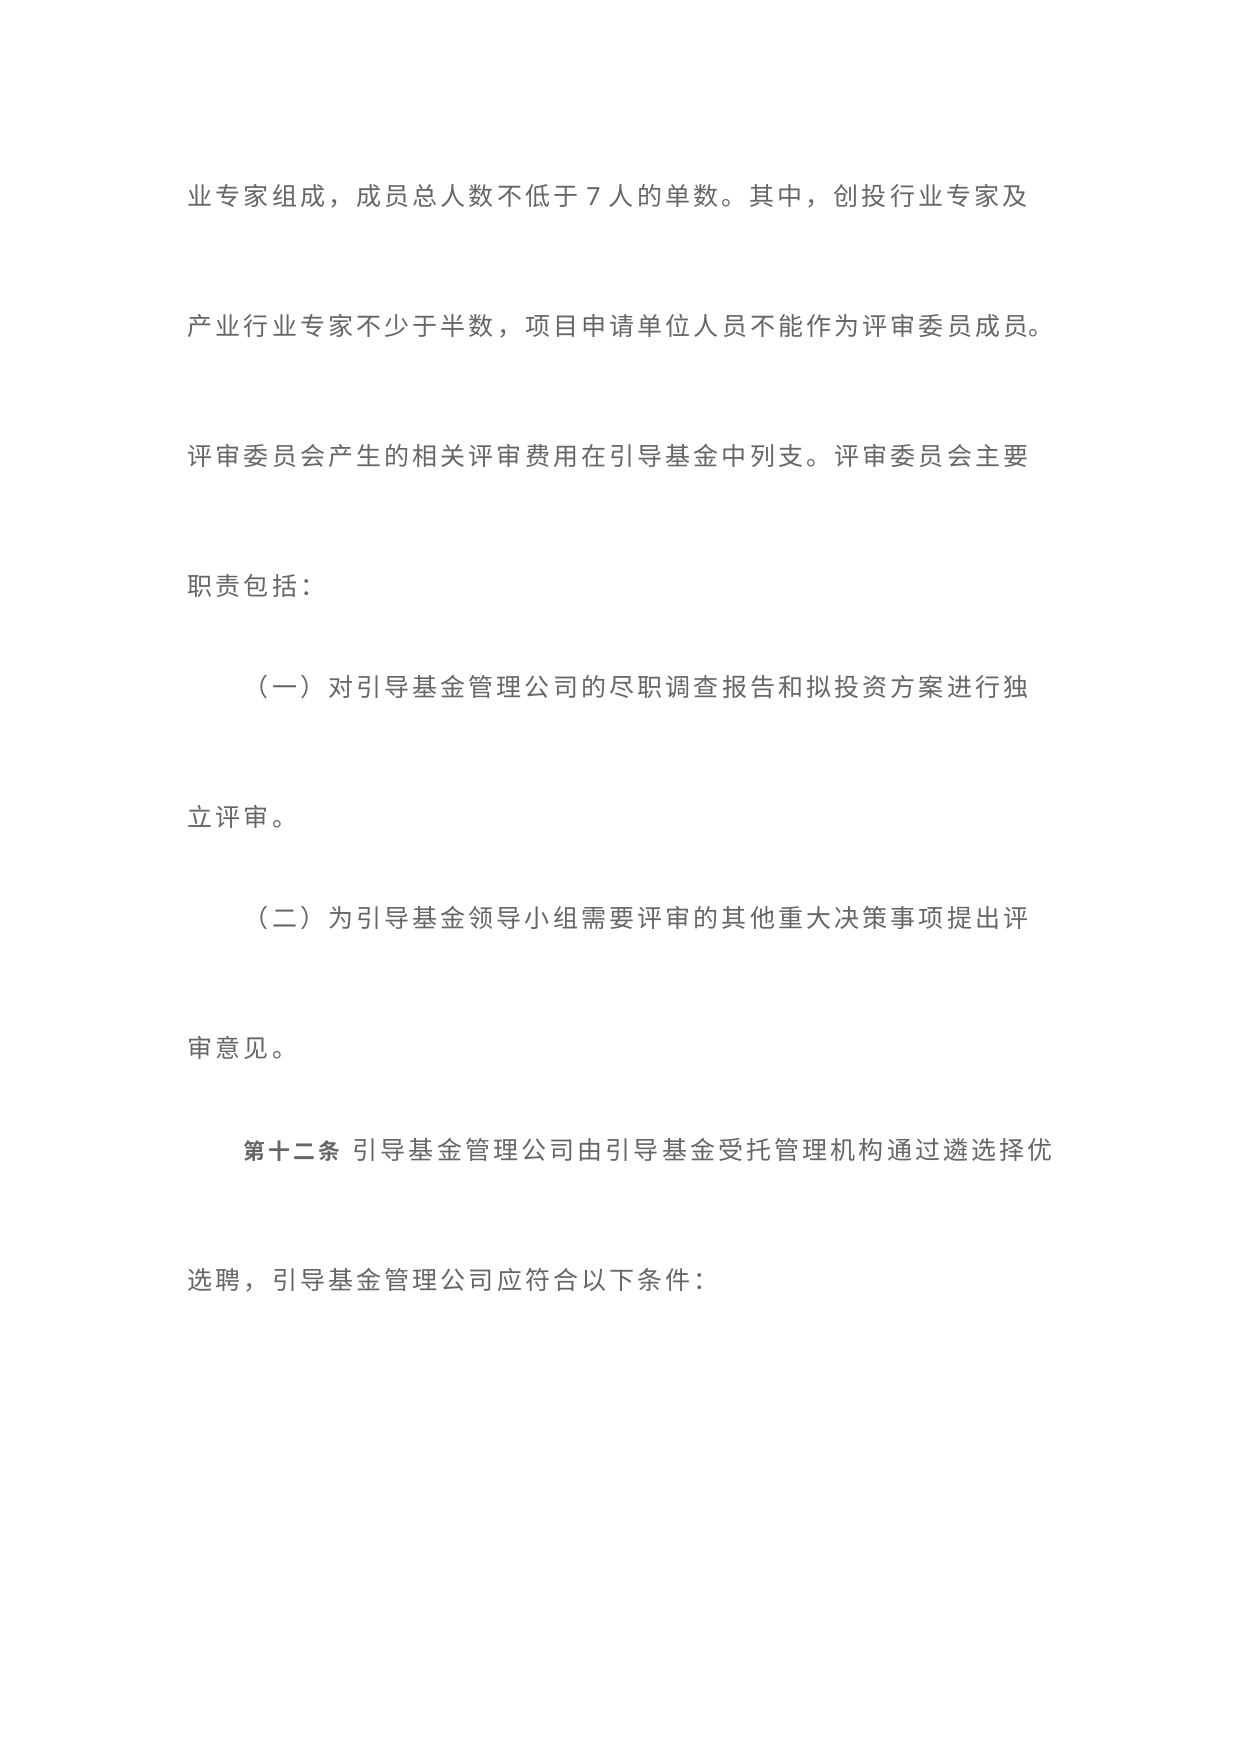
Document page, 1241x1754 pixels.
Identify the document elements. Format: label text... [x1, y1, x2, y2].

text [187, 162, 1053, 617]
text （一）对引导基金管理公司的尽职调查报告和拟投资方案进行独立评审。 [187, 653, 1053, 848]
text （二）为引导基金领导小组需要评审的其他重大决策事项提出评审意见。 [187, 884, 1053, 1079]
text 第十二条 引导基金管理公司由引导基金受托管理机构通过遴选择优选聘，引导基金管理公司应符合以下条件： [187, 1116, 1053, 1311]
